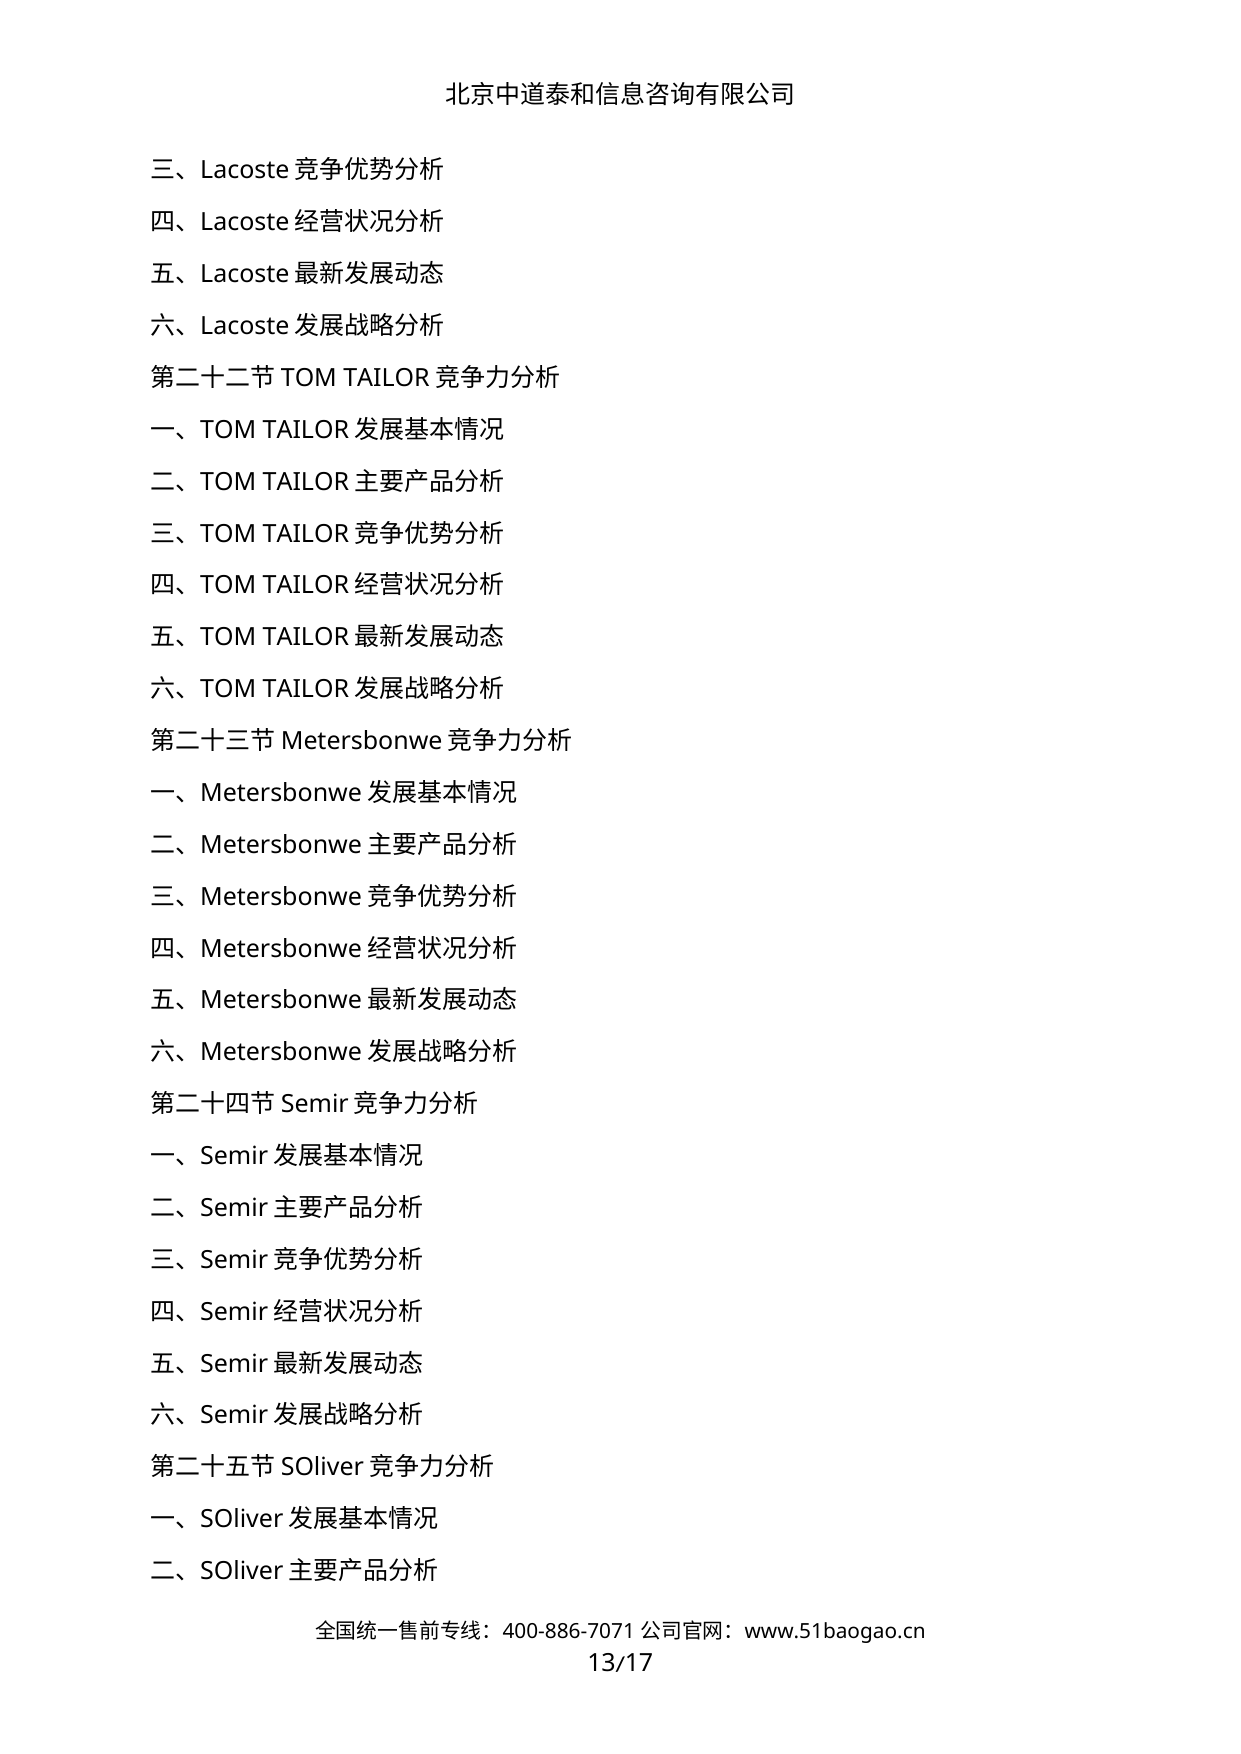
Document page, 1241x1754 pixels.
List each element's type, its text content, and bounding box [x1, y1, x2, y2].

text 第二十二节 TOM TAILOR竞争力分析 [150, 357, 1090, 394]
text 五、Metersbonwe最新发展动态 [150, 980, 1090, 1016]
text 六、TOM TAILOR发展战略分析 [150, 669, 1090, 705]
text 三、Semir竞争优势分析 [150, 1239, 1090, 1276]
text 二、TOM TAILOR主要产品分析 [150, 461, 1090, 497]
text 第二十四节 Semir竞争力分析 [150, 1084, 1090, 1120]
text 第二十三节 Metersbonwe竞争力分析 [150, 721, 1090, 757]
text 二、Semir主要产品分析 [150, 1187, 1090, 1224]
text 五、Lacoste最新发展动态 [150, 254, 1090, 290]
text 四、Metersbonwe经营状况分析 [150, 928, 1090, 964]
text 一、TOM TAILOR发展基本情况 [150, 409, 1090, 446]
text 六、Semir发展战略分析 [150, 1395, 1090, 1431]
text 二、Metersbonwe主要产品分析 [150, 824, 1090, 861]
text 五、TOM TAILOR最新发展动态 [150, 617, 1090, 653]
text 五、Semir最新发展动态 [150, 1343, 1090, 1379]
text 一、Metersbonwe发展基本情况 [150, 772, 1090, 809]
text 一、SOliver发展基本情况 [150, 1499, 1090, 1535]
text 四、TOM TAILOR经营状况分析 [150, 565, 1090, 601]
text 第二十五节 SOliver竞争力分析 [150, 1447, 1090, 1483]
text 六、Lacoste发展战略分析 [150, 306, 1090, 342]
text 一、Semir发展基本情况 [150, 1136, 1090, 1172]
text 四、Lacoste经营状况分析 [150, 202, 1090, 238]
text 三、Metersbonwe竞争优势分析 [150, 876, 1090, 912]
text 六、Metersbonwe发展战略分析 [150, 1032, 1090, 1068]
text 二、SOliver主要产品分析 [150, 1551, 1090, 1587]
text 三、TOM TAILOR竞争优势分析 [150, 513, 1090, 549]
text 四、Semir经营状况分析 [150, 1291, 1090, 1327]
text 三、Lacoste竞争优势分析 [150, 150, 1090, 186]
